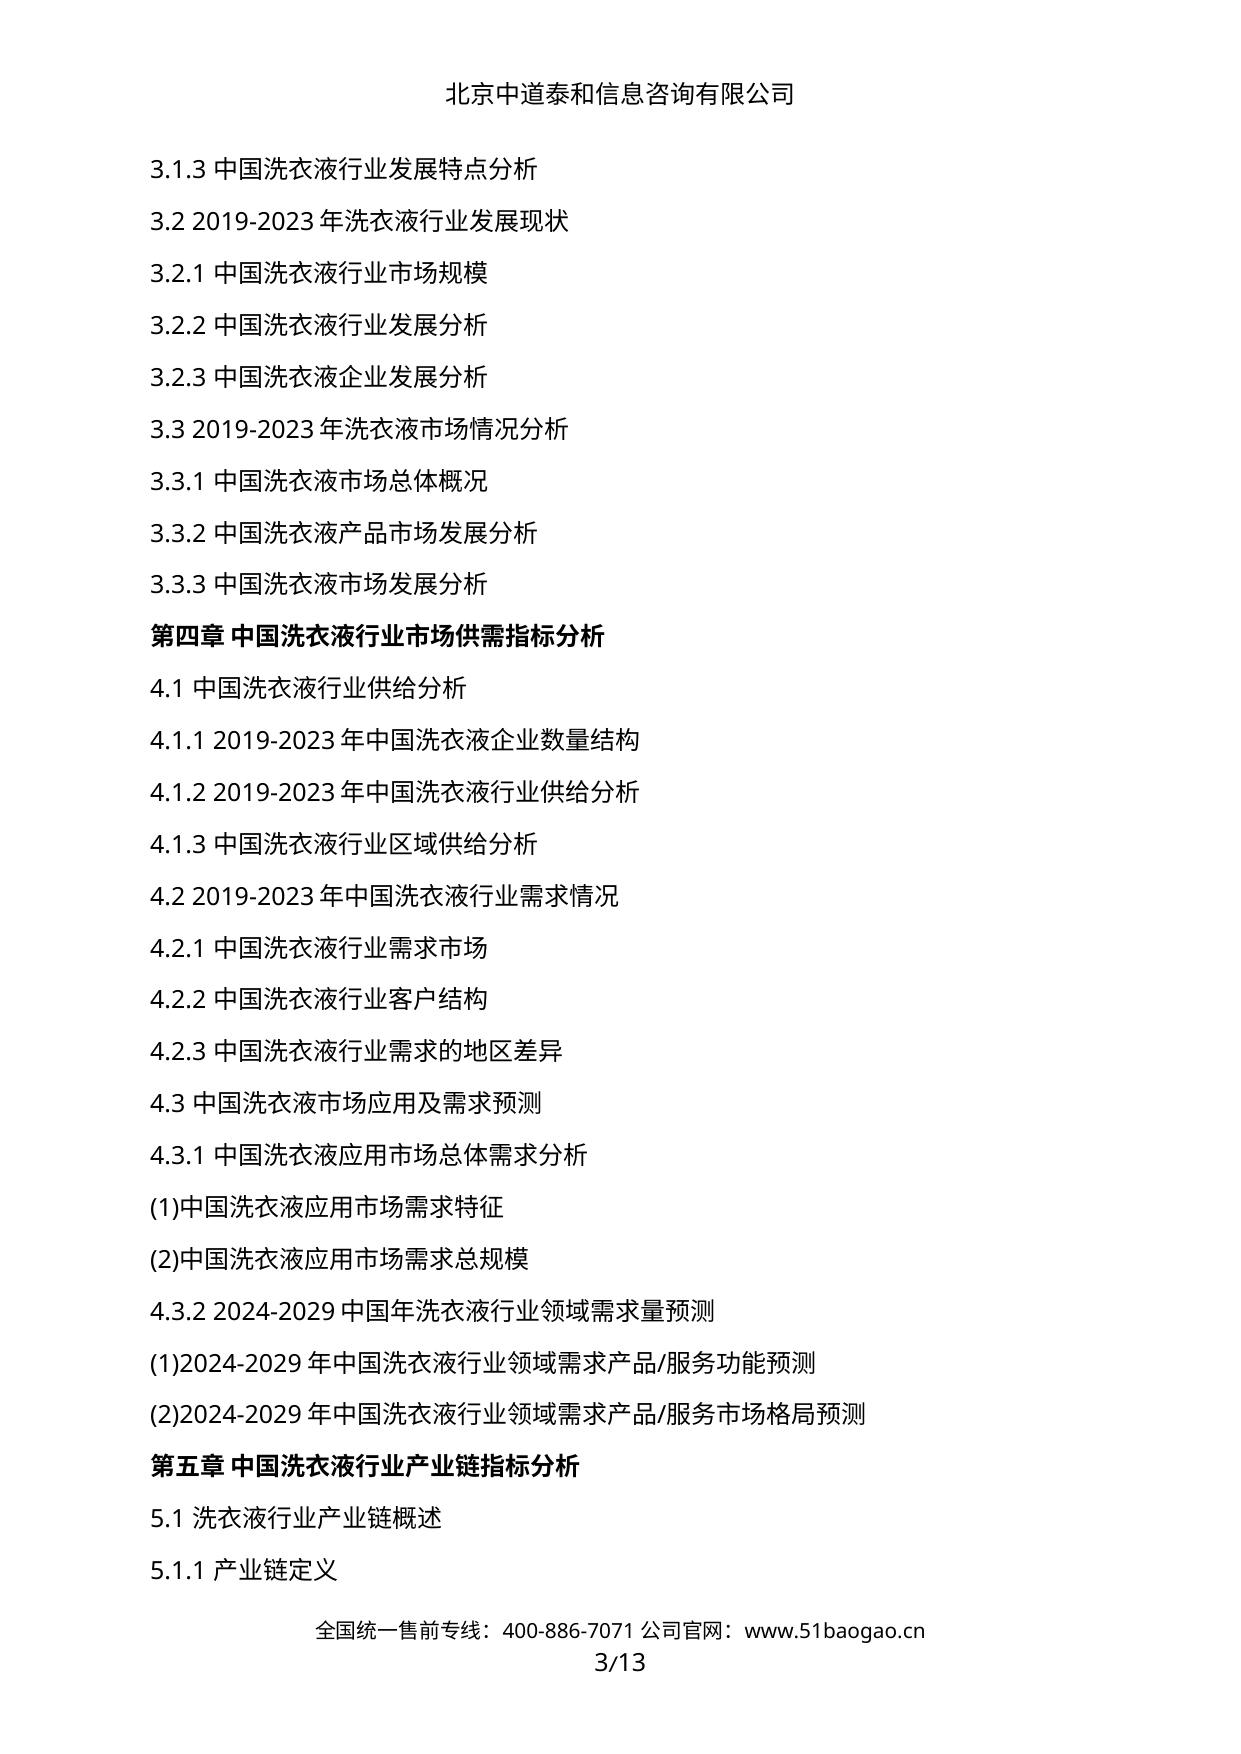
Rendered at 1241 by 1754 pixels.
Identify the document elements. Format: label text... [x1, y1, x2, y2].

text 3.2 2019-2023年洗衣液行业发展现状 [150, 202, 1090, 238]
text 3.2.1 中国洗衣液行业市场规模 [150, 254, 1090, 290]
text (2)2024-2029年中国洗衣液行业领域需求产品/服务市场格局预测 [150, 1395, 1090, 1431]
text 3.3.2 中国洗衣液产品市场发展分析 [150, 513, 1090, 549]
text 3.1.3 中国洗衣液行业发展特点分析 [150, 150, 1090, 186]
text 3.3.1 中国洗衣液市场总体概况 [150, 461, 1090, 497]
text (2)中国洗衣液应用市场需求总规模 [150, 1239, 1090, 1276]
text 4.1.3 中国洗衣液行业区域供给分析 [150, 824, 1090, 861]
text 4.2.1 中国洗衣液行业需求市场 [150, 928, 1090, 964]
text 4.2.3 中国洗衣液行业需求的地区差异 [150, 1032, 1090, 1068]
text 5.1.1 产业链定义 [150, 1551, 1090, 1587]
text 4.1.2 2019-2023年中国洗衣液行业供给分析 [150, 772, 1090, 809]
text 4.2.2 中国洗衣液行业客户结构 [150, 980, 1090, 1016]
text 3.2.2 中国洗衣液行业发展分析 [150, 306, 1090, 342]
text 4.2 2019-2023年中国洗衣液行业需求情况 [150, 876, 1090, 912]
text 3.2.3 中国洗衣液企业发展分析 [150, 357, 1090, 394]
text (1)2024-2029年中国洗衣液行业领域需求产品/服务功能预测 [150, 1343, 1090, 1379]
text 第五章 中国洗衣液行业产业链指标分析 [150, 1447, 1090, 1483]
text 4.1 中国洗衣液行业供给分析 [150, 669, 1090, 705]
text 第四章 中国洗衣液行业市场供需指标分析 [150, 617, 1090, 653]
text 4.3.1 中国洗衣液应用市场总体需求分析 [150, 1136, 1090, 1172]
text 5.1 洗衣液行业产业链概述 [150, 1499, 1090, 1535]
text 4.3.2 2024-2029中国年洗衣液行业领域需求量预测 [150, 1291, 1090, 1327]
text 4.1.1 2019-2023年中国洗衣液企业数量结构 [150, 721, 1090, 757]
text 4.3 中国洗衣液市场应用及需求预测 [150, 1084, 1090, 1120]
text 3.3.3 中国洗衣液市场发展分析 [150, 565, 1090, 601]
text 3.3 2019-2023年洗衣液市场情况分析 [150, 409, 1090, 446]
text (1)中国洗衣液应用市场需求特征 [150, 1187, 1090, 1224]
